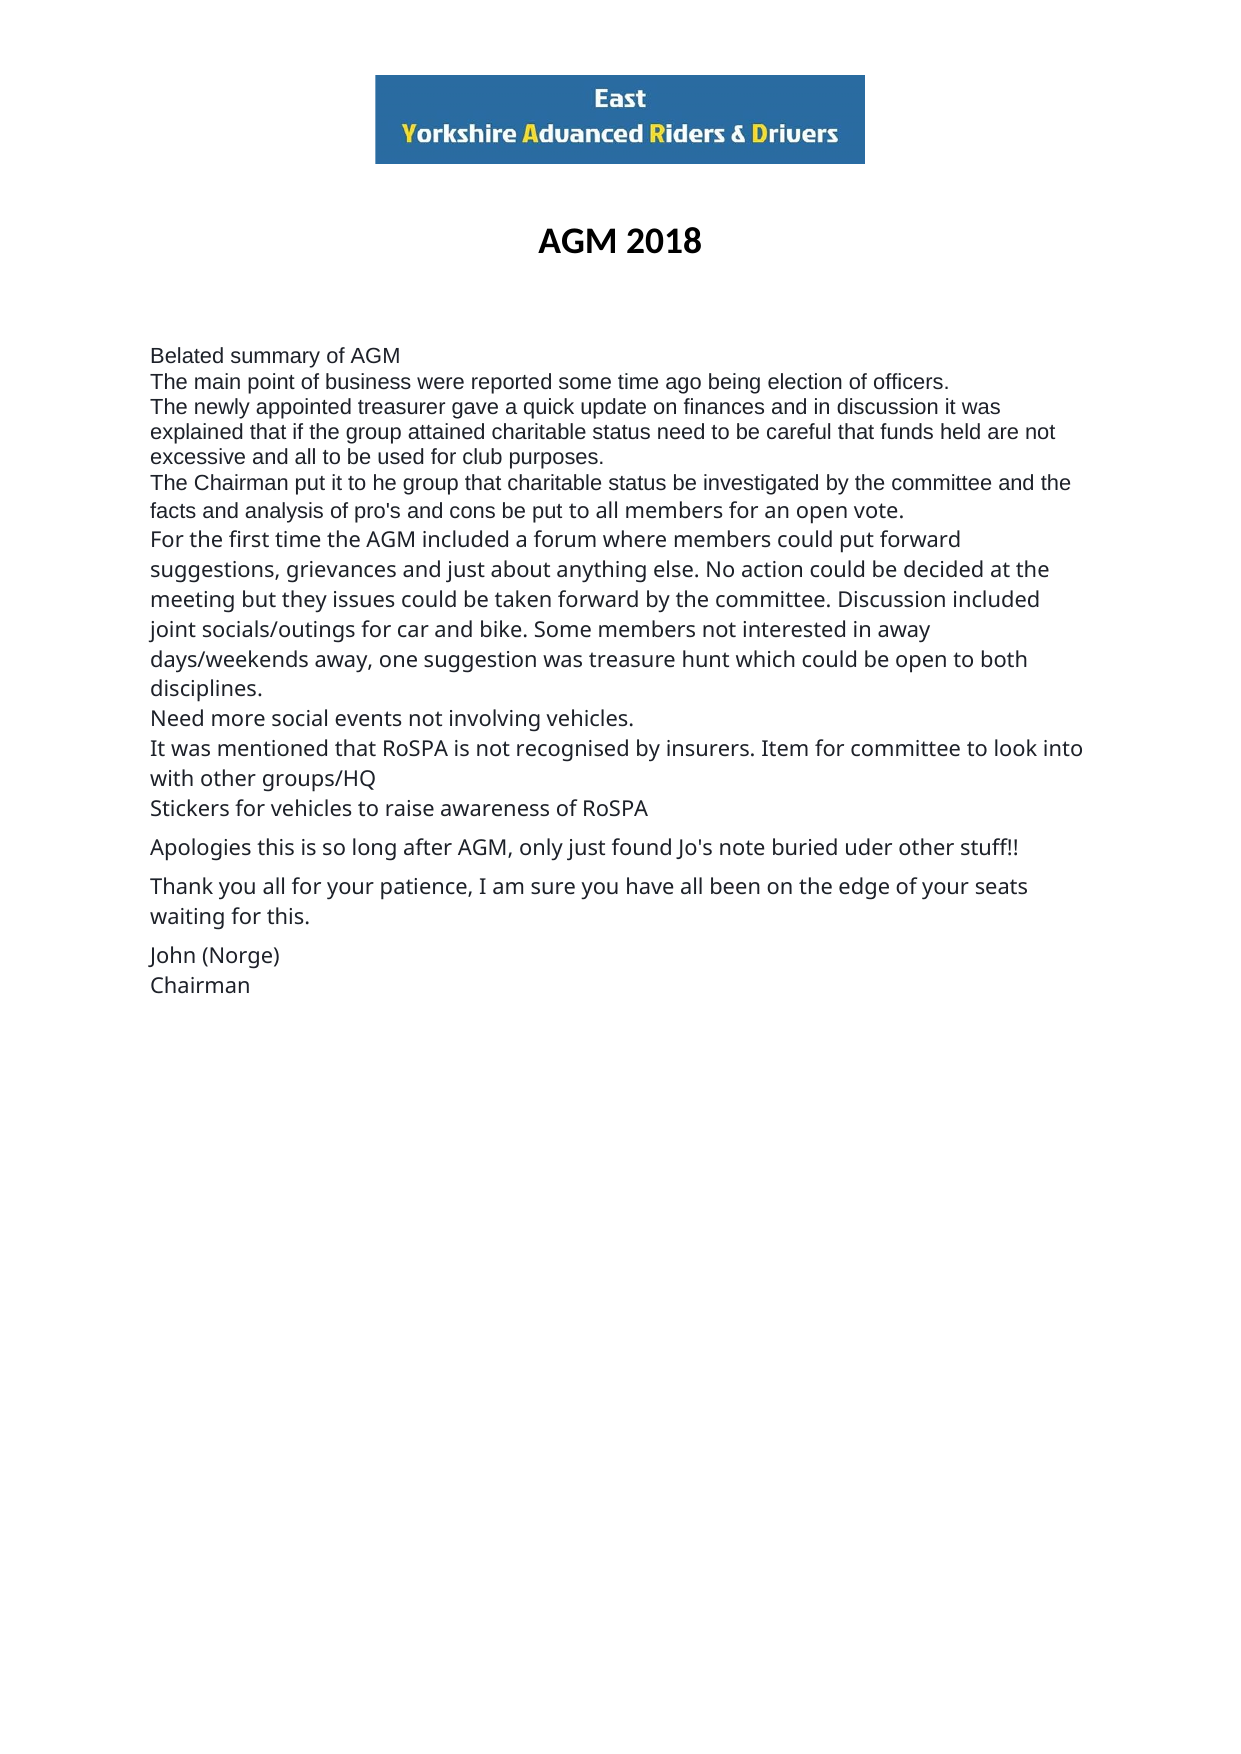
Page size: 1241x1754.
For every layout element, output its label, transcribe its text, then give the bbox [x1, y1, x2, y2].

picture [375, 75, 865, 164]
text Belated summary of AGM The main point of business were reported some time ago being election of officers. The newly appointed treasurer gave a quick update on finances and in discussion it was explained that if the group attained charitable status need to be careful that funds held are not excessive and all to be used for club purposes. The Chairman put it to he group that charitable status be investigated by the committee and the facts and analysis of pro's and cons be put to all members for an open vote. For the first time the AGM included a forum where members could put forward suggestions, grievances and just about anything else. No action could be decided at the meeting but they issues could be taken forward by the committee. Discussion included joint socials/outings for car and bike. Some members not interested in away days/weekends away, one suggestion was treasure hunt which could be open to both disciplines. Need more social events not involving vehicles. It was mentioned that RoSPA is not recognised by insurers. Item for committee to look into with other groups/HQ Stickers for vehicles to raise awareness of RoSPA [150, 343, 1090, 822]
text AGM 2018 [150, 217, 1090, 263]
text John (Norge) Chairman [150, 940, 1090, 999]
text Thank you all for your patience, I am sure you have all been on the edge of your seats waiting for this. [150, 871, 1090, 931]
text Apologies this is so long after AGM, only just found Jo's note buried uder other stuff!! [150, 832, 1090, 862]
